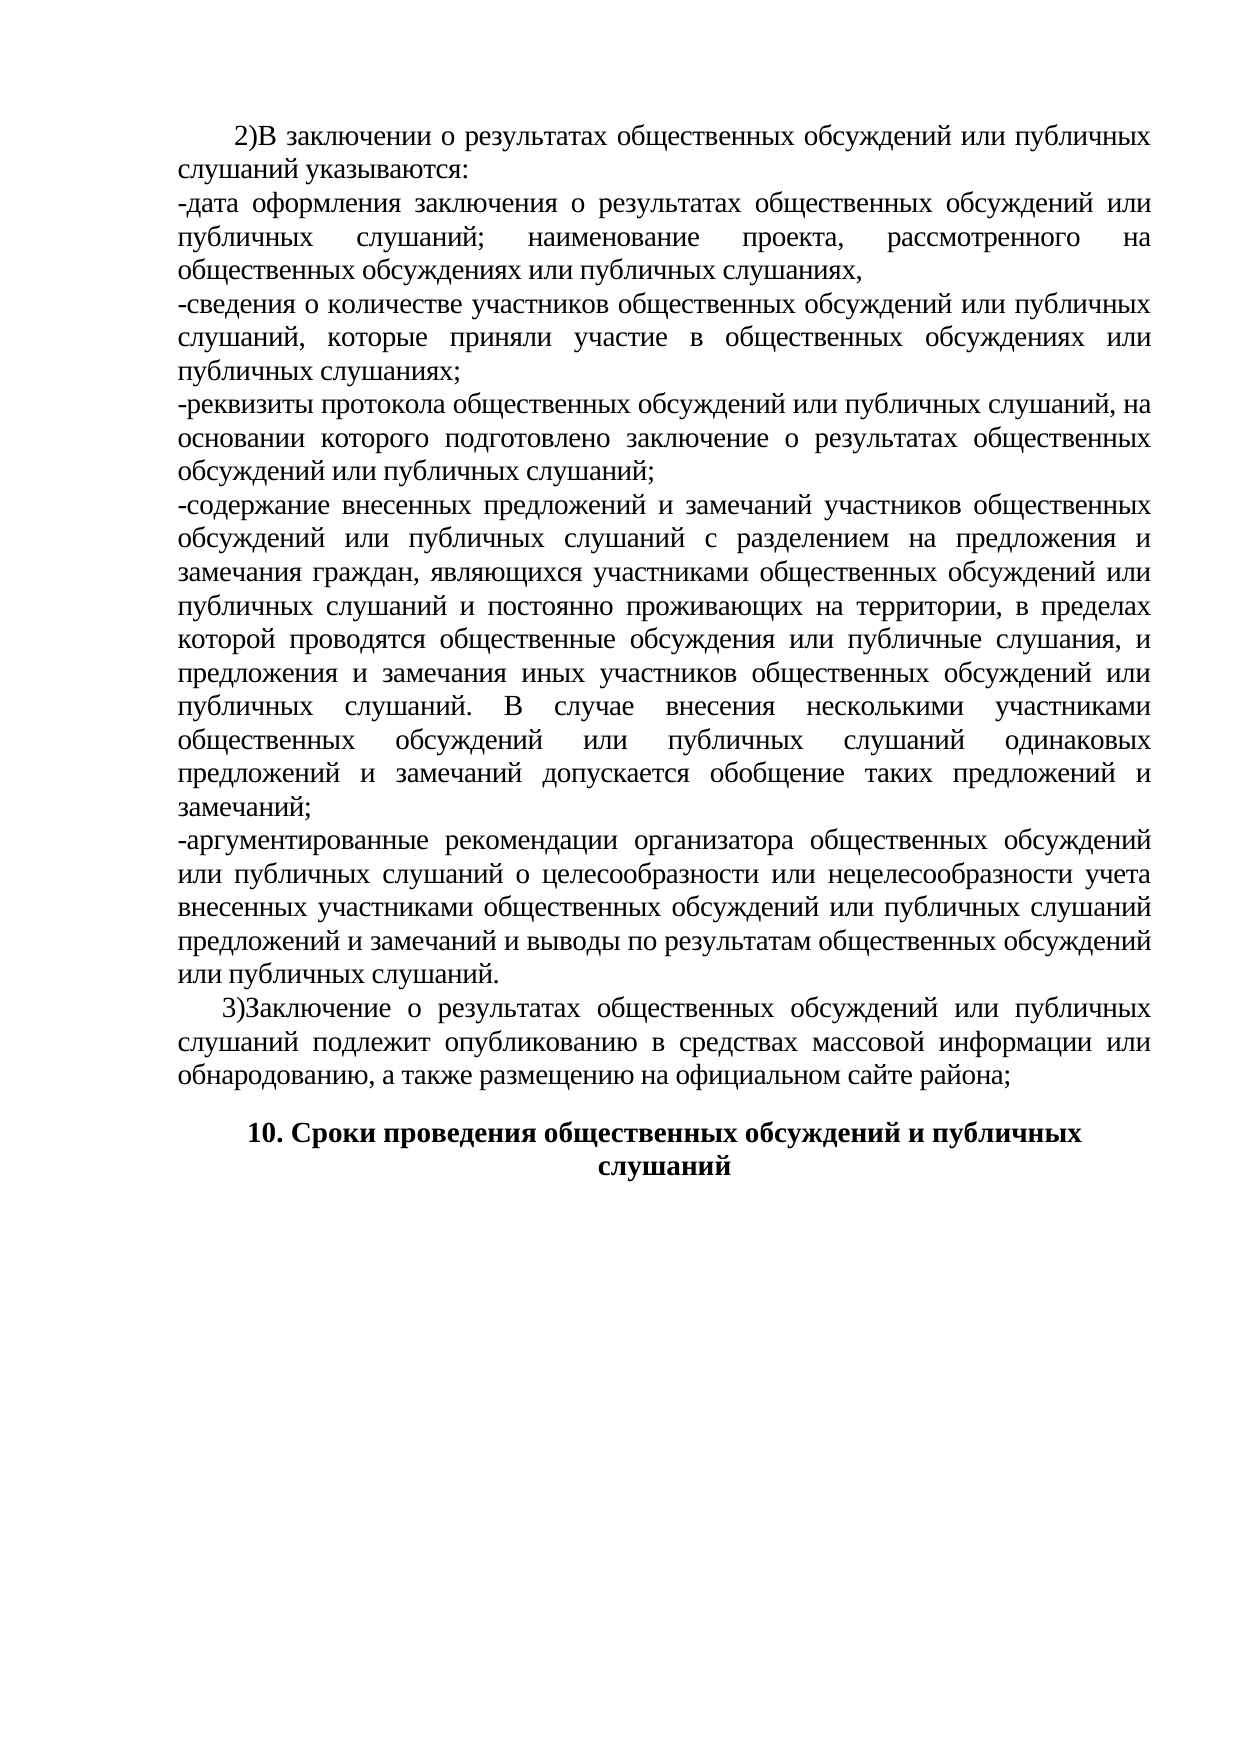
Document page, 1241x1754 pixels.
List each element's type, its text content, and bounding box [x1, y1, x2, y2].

subtitle -дата оформления заключения о результатах общественных обсуждений или публичных слушаний; наименование проекта, рассмотренного на общественных обсуждениях или публичных слушаниях, [177, 185, 1152, 286]
text 10. Сроки проведения общественных обсуждений и публичных слушаний [177, 1115, 1152, 1182]
subtitle -реквизиты протокола общественных обсуждений или публичных слушаний, на основании которого подготовлено заключение о результатах общественных обсуждений или публичных слушаний; [177, 386, 1152, 487]
subtitle -аргументированные рекомендации организатора общественных обсуждений или публичных слушаний о целесообразности или нецелесообразности учета внесенных участниками общественных обсуждений или публичных слушаний предложений и замечаний и выводы по результатам общественных обсуждений или публичных слушаний. [177, 822, 1152, 990]
subtitle 2)В заключении о результатах общественных обсуждений или публичных слушаний указываются: [177, 118, 1152, 185]
subtitle -сведения о количестве участников общественных обсуждений или публичных слушаний, которые приняли участие в общественных обсуждениях или публичных слушаниях; [177, 286, 1152, 386]
subtitle -содержание внесенных предложений и замечаний участников общественных обсуждений или публичных слушаний с разделением на предложения и замечания граждан, являющихся участниками общественных обсуждений или публичных слушаний и постоянно проживающих на территории, в пределах которой проводятся общественные обсуждения или публичные слушания, и предложения и замечания иных участников общественных обсуждений или публичных слушаний. В случае внесения несколькими участниками общественных обсуждений или публичных слушаний одинаковых предложений и замечаний допускается обобщение таких предложений и замечаний; [177, 487, 1152, 822]
subtitle 3)Заключение о результатах общественных обсуждений или публичных слушаний подлежит опубликованию в средствах массовой информации или обнародованию, а также размещению на официальном сайте района; [177, 990, 1152, 1091]
